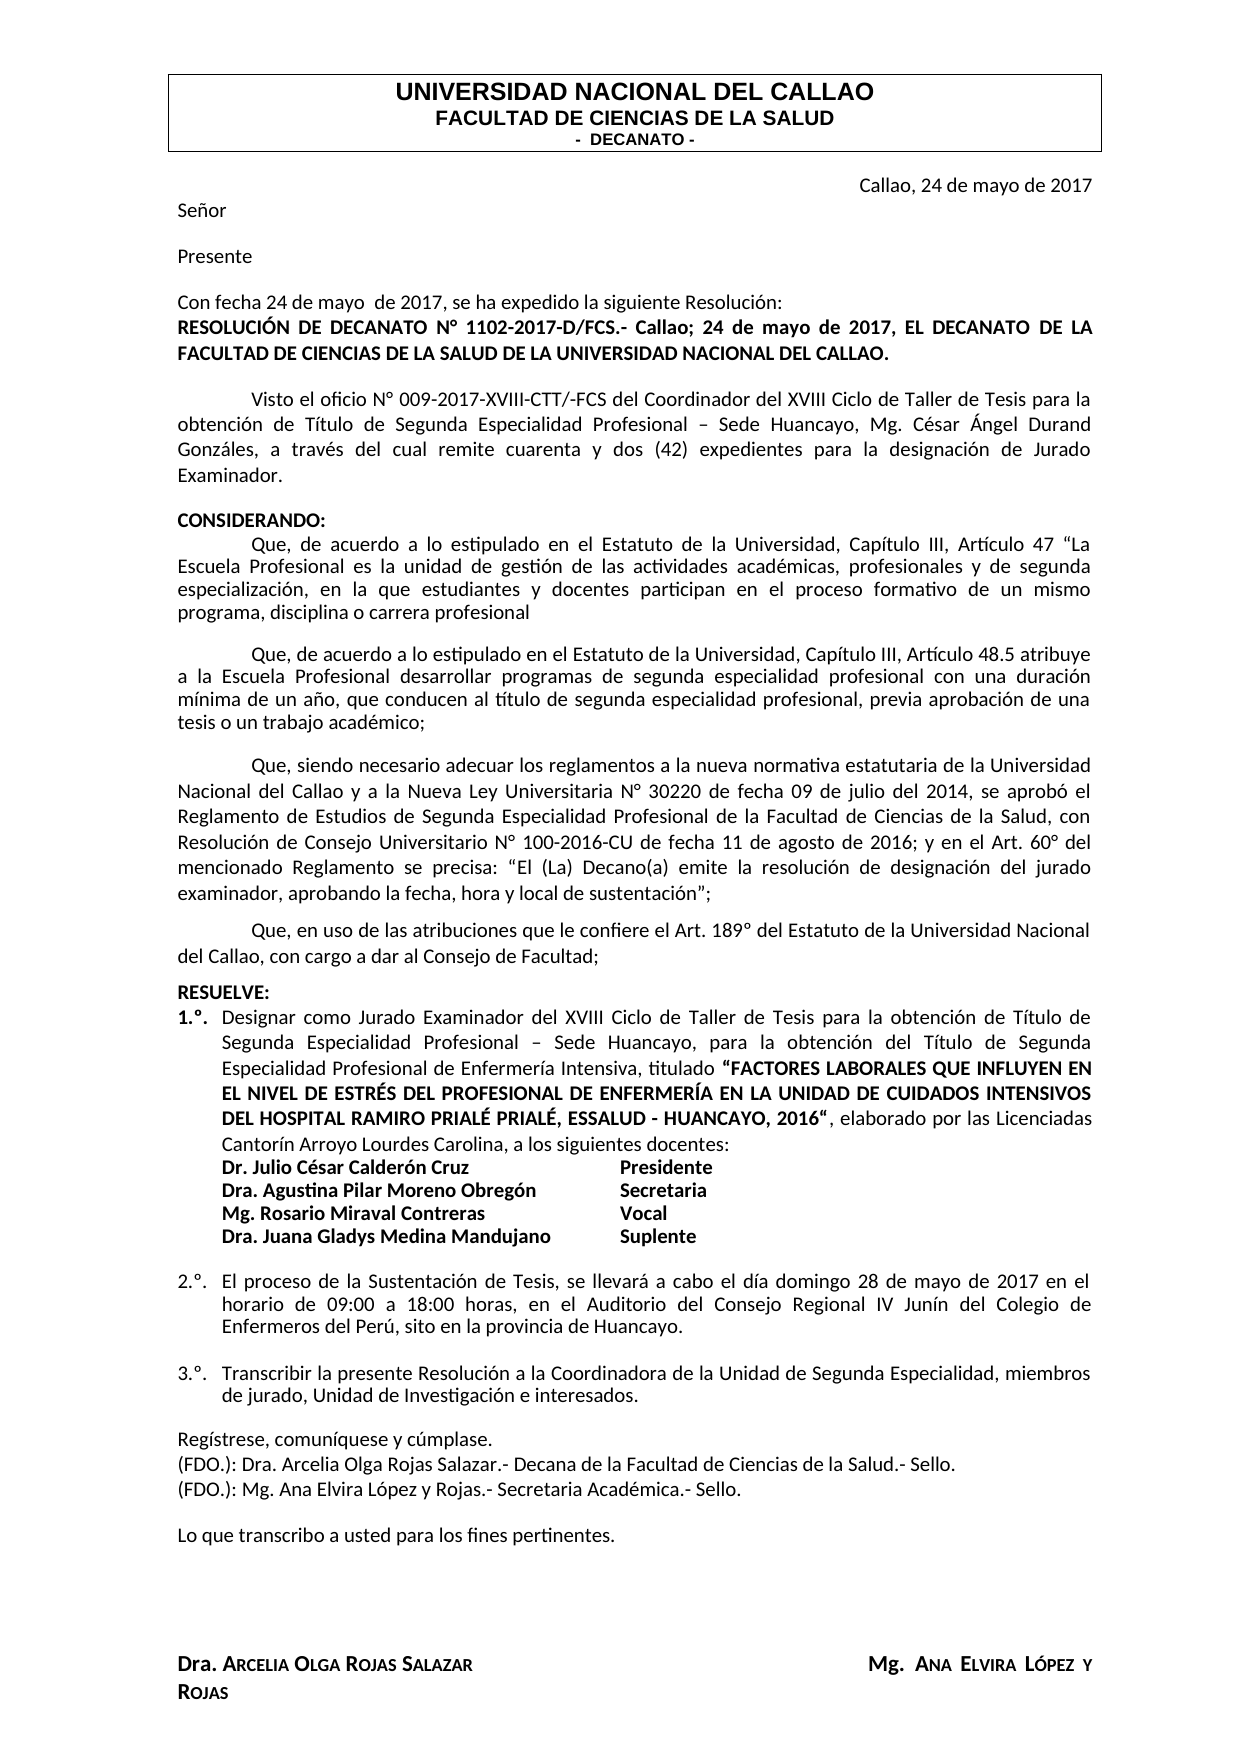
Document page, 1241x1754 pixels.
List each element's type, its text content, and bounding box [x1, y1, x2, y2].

text Que, de acuerdo a lo estipulado en el Estatuto de la Universidad, Capítulo III, Artículo 47 “La Escuela Profesional es la unidad de gestión de las actividades académicas, profesionales y de segunda especialización, en la que estudiantes y docentes participan en el proceso formativo de un mismo programa, disciplina o carrera profesional [177, 533, 1092, 625]
list Dra. Agustina Pilar Moreno Obregón Secretaria [222, 1179, 1092, 1202]
text (FDO.): Dra. Arcelia Olga Rojas Salazar.- Decana de la Facultad de Ciencias de la Salud.- Sello. [177, 1451, 1092, 1477]
list Designar como Jurado Examinador del XVIII Ciclo de Taller de Tesis para la obtención de Título de Segunda Especialidad Profesional – Sede Huancayo, para la obtención del Título de Segunda Especialidad Profesional de Enfermería Intensiva, titulado “FACTORES LABORALES QUE INFLUYEN EN EL NIVEL DE ESTRÉS DEL PROFESIONAL DE ENFERMERÍA EN LA UNIDAD DE CUIDADOS INTENSIVOS DEL HOSPITAL RAMIRO PRIALÉ PRIALÉ, ESSALUD - HUANCAYO, 2016“, elaborado por las Licenciadas Cantorín Arroyo Lourdes Carolina, a los siguientes docentes: [177, 1004, 1092, 1156]
text Regístrese, comuníquese y cúmplase. [177, 1426, 1092, 1451]
text Presente [177, 243, 1092, 269]
text Que, en uso de las atribuciones que le confiere el Art. 189º del Estatuto de la Universidad Nacional del Callao, con cargo a dar al Consejo de Facultad; [177, 918, 1092, 968]
text (FDO.): Mg. Ana Elvira López y Rojas.- Secretaria Académica.- Sello. [177, 1477, 1092, 1502]
text Que, de acuerdo a lo estipulado en el Estatuto de la Universidad, Capítulo III, Artículo 48.5 atribuye a la Escuela Profesional desarrollar programas de segunda especialidad profesional con una duración mínima de un año, que conducen al título de segunda especialidad profesional, previa aprobación de una tesis o un trabajo académico; [177, 643, 1092, 734]
text Señor [177, 198, 1092, 223]
text Dra. Arcelia Olga Rojas Salazar Mg. Ana Elvira López y Rojas [177, 1649, 1092, 1706]
list Mg. Rosario Miraval Contreras Vocal [222, 1202, 1092, 1225]
list Dra. Juana Gladys Medina Mandujano Suplente [222, 1225, 1092, 1248]
list Dr. Julio César Calderón Cruz Presidente [222, 1156, 1092, 1179]
list Transcribir la presente Resolución a la Coordinadora de la Unidad de Segunda Especialidad, miembros de jurado, Unidad de Investigación e interesados. [177, 1362, 1092, 1408]
text RESUELVE: [177, 981, 1092, 1004]
list El proceso de la Sustentación de Tesis, se llevará a cabo el día domingo 28 de mayo de 2017 en el horario de 09:00 a 18:00 horas, en el Auditorio del Consejo Regional IV Junín del Colegio de Enfermeros del Perú, sito en la provincia de Huancayo. [177, 1270, 1092, 1339]
text Que, siendo necesario adecuar los reglamentos a la nueva normativa estatutaria de la Universidad Nacional del Callao y a la Nueva Ley Universitaria N° 30220 de fecha 09 de julio del 2014, se aprobó el Reglamento de Estudios de Segunda Especialidad Profesional de la Facultad de Ciencias de la Salud, con Resolución de Consejo Universitario N° 100-2016-CU de fecha 11 de agosto de 2016; y en el Art. 60° del mencionado Reglamento se precisa: “El (La) Decano(a) emite la resolución de designación del jurado examinador, aprobando la fecha, hora y local de sustentación”; [177, 753, 1092, 905]
text Lo que transcribo a usted para los fines pertinentes. [177, 1522, 1092, 1548]
text CONSIDERANDO: [177, 508, 1092, 533]
text RESOLUCIÓN DE DECANATO N° 1102-2017-D/FCS.- Callao; 24 de mayo de 2017, EL DECANATO de LA FACULTAD DE CIENCIAS DE LA SALUD DE LA UNIVERSIDAD NACIONAL DEL CALLAO. [177, 314, 1092, 365]
text Callao, 24 de mayo de 2017 [177, 172, 1092, 198]
text Con fecha 24 de mayo de 2017, se ha expedido la siguiente Resolución: [177, 289, 1092, 314]
text Visto el oficio N° 009-2017-XVIII-CTT/-FCS del Coordinador del XVIII Ciclo de Taller de Tesis para la obtención de Título de Segunda Especialidad Profesional – Sede Huancayo, Mg. César Ángel Durand Gonzáles, a través del cual remite cuarenta y dos (42) expedientes para la designación de Jurado Examinador. [177, 386, 1092, 487]
